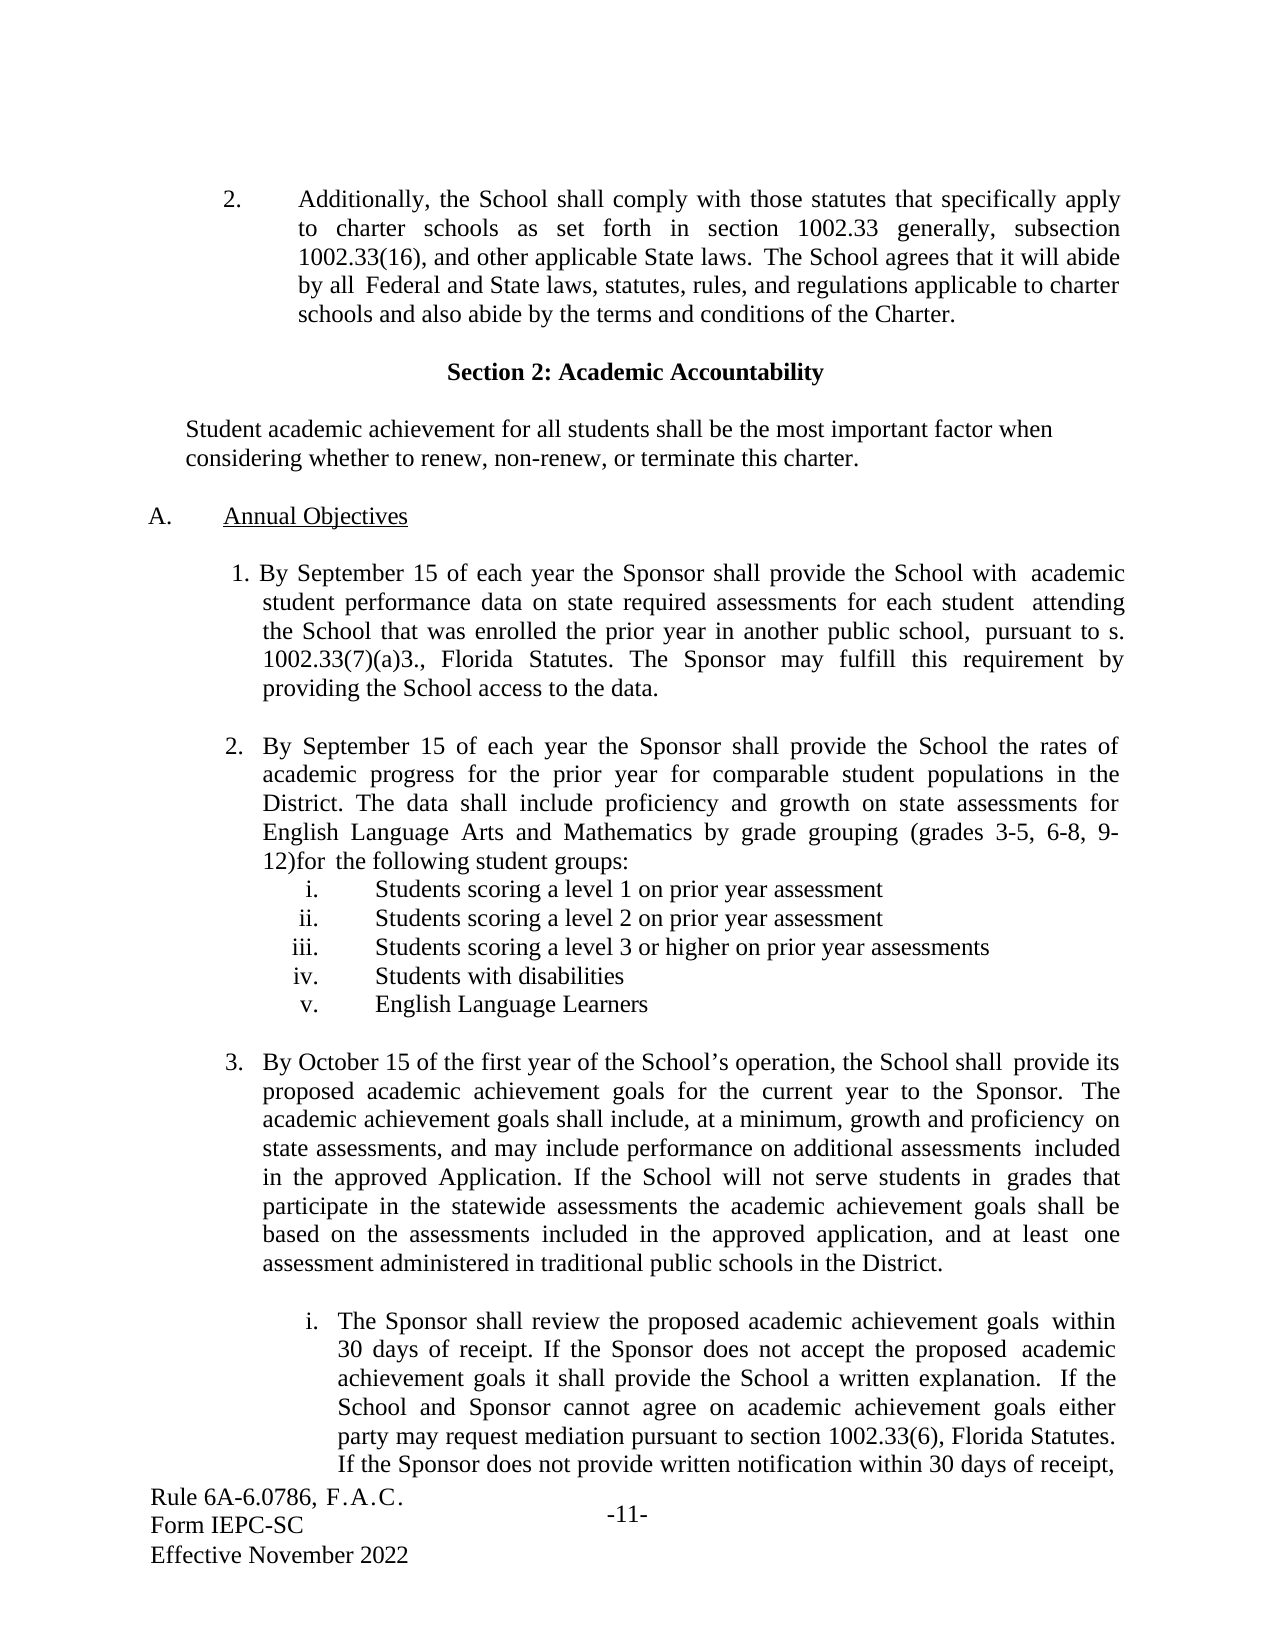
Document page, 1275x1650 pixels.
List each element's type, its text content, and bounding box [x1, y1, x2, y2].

list Students scoring a level 2 on prior year assessment [298, 903, 1146, 932]
text 1. By September 15 of each year the Sponsor shall provide the School with academic student performance data on state required assessments for each student attending the School that was enrolled the prior year in another public school, pursuant to s. 1002.33(7)(a)3., Florida Statutes. The Sponsor may fulfill this requirement by providing the School access to the data. [231, 558, 1125, 702]
list By October 15 of the first year of the School’s operation, the School shall provide its proposed academic achievement goals for the current year to the Sponsor. The academic achievement goals shall include, at a minimum, growth and proficiency on state assessments, and may include performance on additional assessments included in the approved Application. If the School will not serve students in grades that participate in the statewide assessments the academic achievement goals shall be based on the assessments included in the approved application, and at least one assessment administered in traditional public schools in the District. [225, 1047, 1120, 1277]
text Student academic achievement for all students shall be the most important factor when considering whether to renew, non-renew, or terminate this charter. [185, 414, 1146, 472]
list By September 15 of each year the Sponsor shall provide the School the rates of academic progress for the prior year for comparable student populations in the District. The data shall include proficiency and growth on state assessments for English Language Arts and Mathematics by grade grouping (grades 3-5, 6-8, 9-12)for the following student groups: [225, 731, 1120, 874]
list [305, 1306, 1116, 1478]
list Students scoring a level 1 on prior year assessment [305, 874, 1146, 903]
list Additionally, the School shall comply with those statutes that specifically apply to charter schools as set forth in section 1002.33 generally, subsection 1002.33(16), and other applicable State laws. The School agrees that it will abide by all Federal and State laws, statutes, rules, and regulations applicable to charter schools and also abide by the terms and conditions of the Charter. [223, 184, 1121, 328]
list English Language Learners [300, 989, 1146, 1018]
list Students scoring a level 3 or higher on prior year assessments [292, 932, 1146, 961]
list Annual Objectives [148, 501, 1146, 529]
list Students with disabilities [293, 961, 1146, 989]
subtitle Section 2: Academic Accountability [127, 357, 1144, 386]
